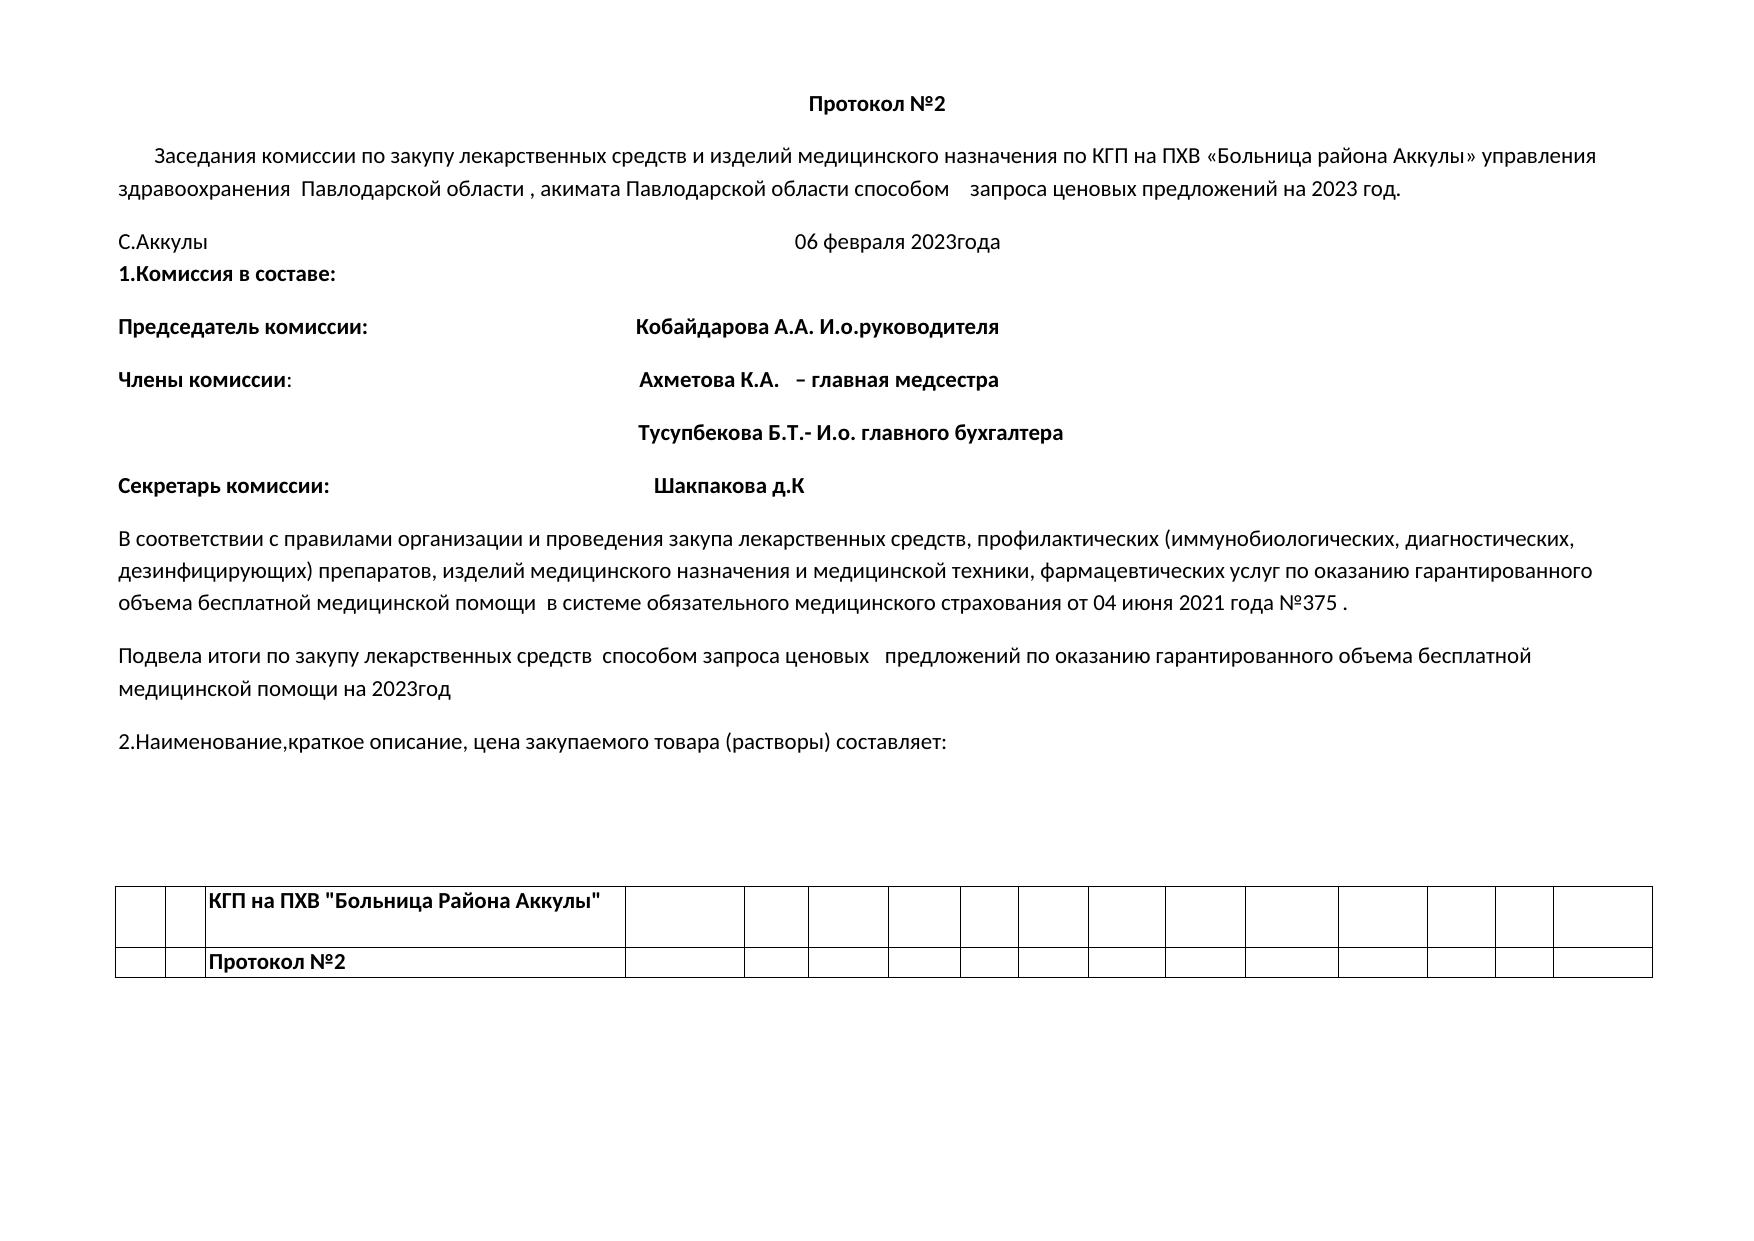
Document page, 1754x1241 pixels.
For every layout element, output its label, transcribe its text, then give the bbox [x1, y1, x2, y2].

table_cell [166, 948, 205, 977]
table_header [745, 887, 808, 946]
table_header [1246, 887, 1338, 946]
table_header [889, 887, 960, 946]
text Протокол №2 [118, 89, 1636, 117]
table_cell [1019, 948, 1088, 977]
table_header КГП на ПХВ "Больница Района Аккулы" [206, 887, 625, 946]
table_header [116, 887, 165, 946]
table_cell [1089, 948, 1165, 977]
text 2.Наименование,краткое описание, цена закупаемого товара (растворы) составляет: [118, 727, 1636, 755]
text Тусупбекова Б.Т.- И.о. главного бухгалтера [118, 418, 1636, 446]
table_header [1554, 887, 1652, 946]
table_cell [116, 948, 165, 977]
table_cell [626, 948, 744, 977]
table_cell [1166, 948, 1245, 977]
table_cell [1246, 948, 1338, 977]
table_cell [1496, 948, 1553, 977]
table_header [961, 887, 1018, 946]
text С.Аккулы 06 февраля 2023года 1.Комиссия в составе: [118, 227, 1636, 287]
table_header [1428, 887, 1495, 946]
table_cell [745, 948, 808, 977]
table_cell [1339, 948, 1427, 977]
text Секретарь комиссии: Шакпакова д.К [118, 471, 1636, 499]
table_cell [1554, 948, 1652, 977]
table_header [626, 887, 744, 946]
table_cell [1428, 948, 1495, 977]
table_cell Протокол №2 [206, 948, 625, 977]
text В соответствии с правилами организации и проведения закупа лекарственных средств, профилактических (иммунобиологических, диагностических, дезинфицирующих) препаратов, изделий медицинского назначения и медицинской техники, фармацевтических услуг по оказанию гарантированного объема бесплатной медицинской помощи в системе обязательного медицинского страхования от 04 июня 2021 года №375 . [118, 524, 1636, 617]
text Председатель комиссии: Кобайдарова А.А. И.о.руководителя [118, 312, 1636, 340]
table_cell [889, 948, 960, 977]
table_cell [809, 948, 888, 977]
table_header [1019, 887, 1088, 946]
table_header [166, 887, 205, 946]
table_cell [961, 948, 1018, 977]
table_header [1166, 887, 1245, 946]
text Заседания комиссии по закупу лекарственных средств и изделий медицинского назначения по КГП на ПХВ «Больница района Аккулы» управления здравоохранения Павлодарской области , акимата Павлодарской области способом запроса ценовых предложений на 2023 год. [118, 142, 1636, 202]
text Подвела итоги по закупу лекарственных средств способом запроса ценовых предложений по оказанию гарантированного объема бесплатной медицинской помощи на 2023год [118, 642, 1636, 702]
table_header [1496, 887, 1553, 946]
table_header [1339, 887, 1427, 946]
table_header [809, 887, 888, 946]
text Члены комиссии: Ахметова К.А. – главная медсестра [118, 365, 1636, 393]
table_header [1089, 887, 1165, 946]
